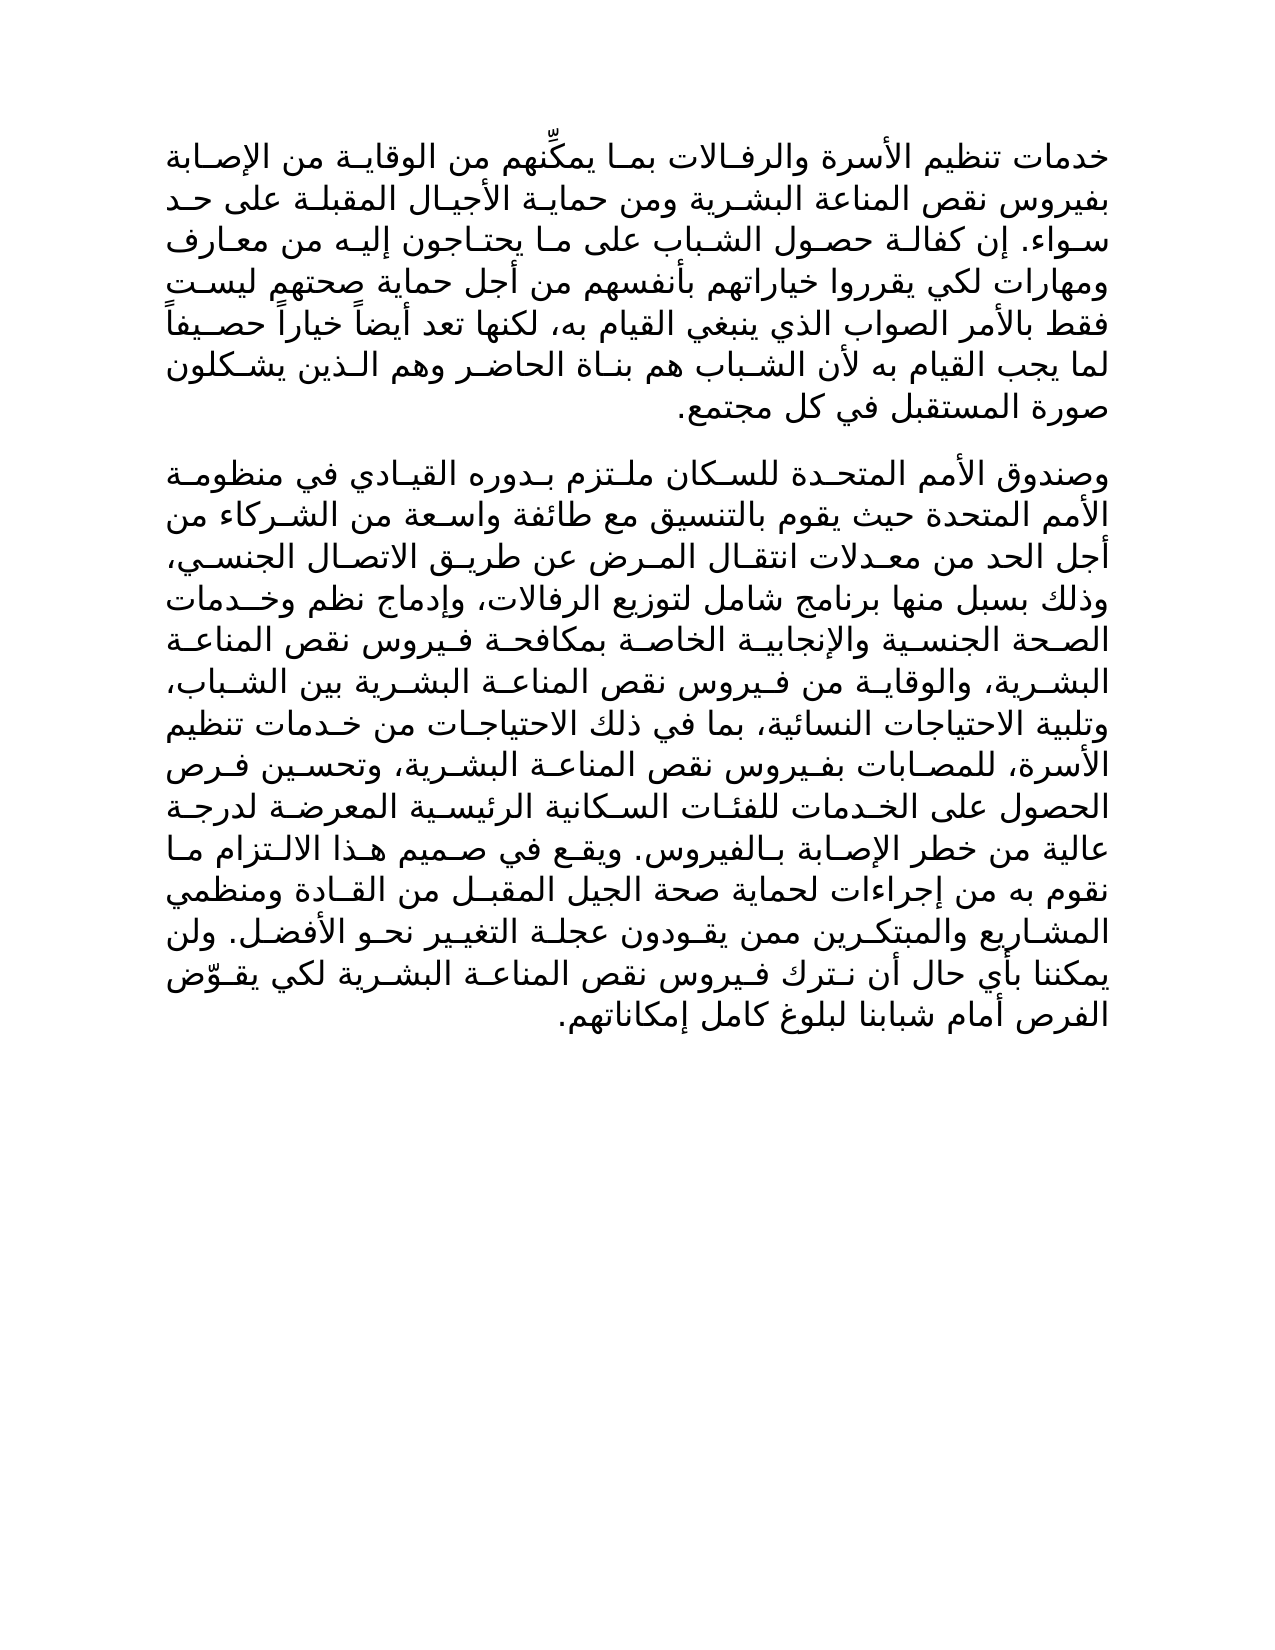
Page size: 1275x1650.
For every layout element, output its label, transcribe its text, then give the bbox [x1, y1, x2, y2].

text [165, 135, 1110, 427]
text وصندوق الأمم المتحدة للسكان ملتزم بدوره القيادي في منظومة الأمم المتحدة حيث يقوم بالتنسيق مع طائفة واسعة من الشركاء من أجل الحد من معدلات انتقال المرض عن طريق الاتصال الجنسي، وذلك بسبل منها برنامج شامل لتوزيع الرفالات، وإدماج نظم وخدمات الصحة الجنسية والإنجابية الخاصة بمكافحة فيروس نقص المناعة البشرية، والوقاية من فيروس نقص المناعة البشرية بين الشباب، وتلبية الاحتياجات النسائية، بما في ذلك الاحتياجات من خدمات تنظيم الأسرة، للمصابات بفيروس نقص المناعة البشرية، وتحسين فرص الحصول على الخدمات للفئات السكانية الرئيسية المعرضة لدرجة عالية من خطر الإصابة بالفيروس. ويقع في صميم هذا الالتزام ما نقوم به من إجراءات لحماية صحة الجيل المقبل من القادة ومنظمي المشاريع والمبتكرين ممن يقودون عجلة التغيير نحو الأفضل. ولن يمكننا بأي حال أن نترك فيروس نقص المناعة البشرية لكي يقوّض الفرص أمام شبابنا لبلوغ كامل إمكاناتهم. [165, 452, 1110, 1035]
